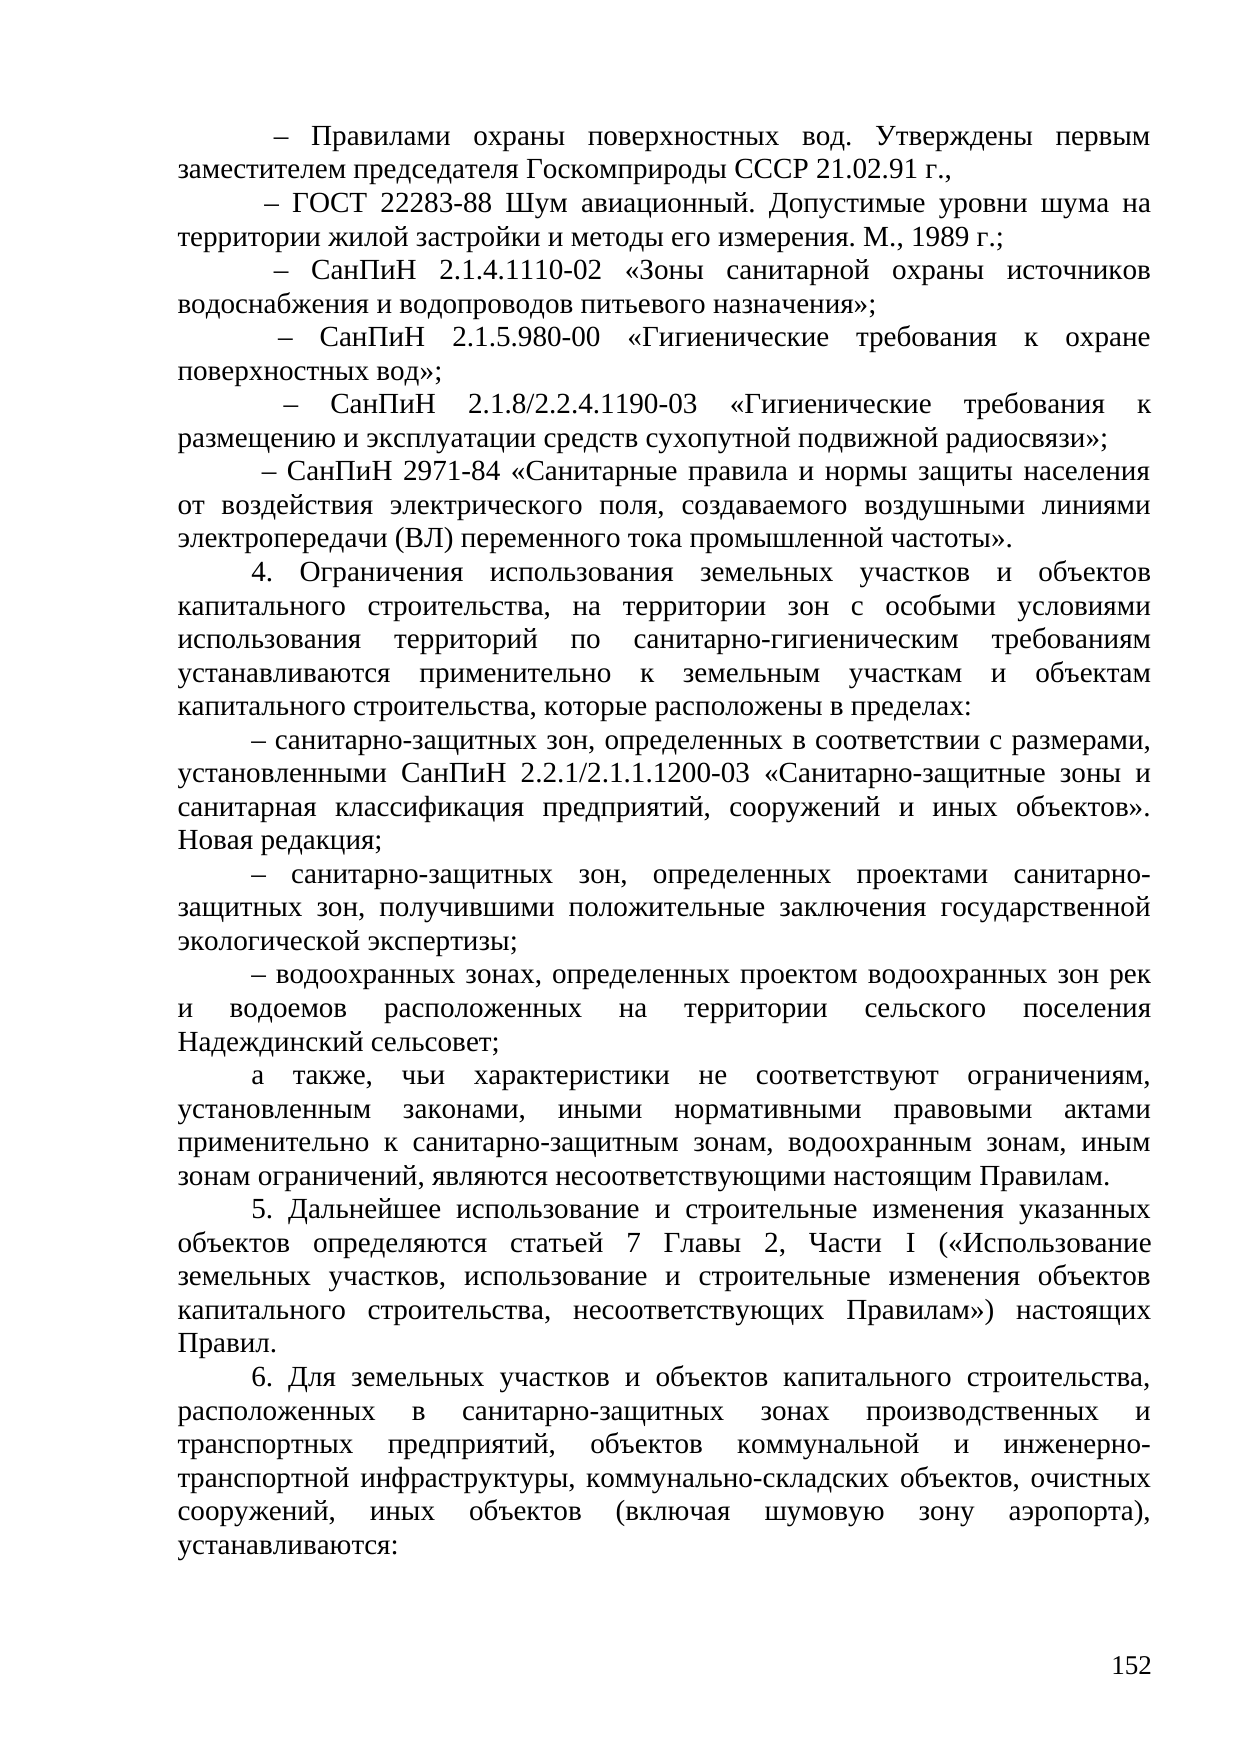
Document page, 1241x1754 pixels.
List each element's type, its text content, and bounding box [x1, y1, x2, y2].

text – Правилами охраны поверхностных вод. Утверждены первым заместителем председателя Госкомприроды СССР 21.02.91 г., [177, 118, 1152, 185]
text 5. Дальнейшее использование и строительные изменения указанных объектов определяются статьей 7 Главы 2, Части I («Использование земельных участков, использование и строительные изменения объектов капитального строительства, несоответствующих Правилам») настоящих Правил. [177, 1191, 1152, 1359]
text – СанПиН 2.1.4.1110-02 «Зоны санитарной охраны источников водоснабжения и водопроводов питьевого назначения»; [177, 252, 1152, 319]
text – СанПиН 2.1.5.980-00 «Гигиенические требования к охране поверхностных вод»; [177, 319, 1152, 386]
text а также, чьи характеристики не соответствуют ограничениям, установленным законами, иными нормативными правовыми актами применительно к санитарно-защитным зонам, водоохранным зонам, иным зонам ограничений, являются несоответствующими настоящим Правилам. [177, 1057, 1152, 1191]
text – санитарно-защитных зон, определенных в соответствии с размерами, установленными СанПиН 2.2.1/2.1.1.1200-03 «Санитарно-защитные зоны и санитарная классификация предприятий, сооружений и иных объектов». Новая редакция; [177, 722, 1152, 856]
text – ГОСТ 22283-88 Шум авиационный. Допустимые уровни шума на территории жилой застройки и методы его измерения. М., 1989 г.; [177, 185, 1152, 252]
text – СанПиН 2971-84 «Санитарные правила и нормы защиты населения от воздействия электрического поля, создаваемого воздушными линиями электропередачи (ВЛ) переменного тока промышленной частоты». [177, 453, 1152, 554]
text – санитарно-защитных зон, определенных проектами санитарно-защитных зон, получившими положительные заключения государственной экологической экспертизы; [177, 856, 1152, 957]
text 6. Для земельных участков и объектов капитального строительства, расположенных в санитарно-защитных зонах производственных и транспортных предприятий, объектов коммунальной и инженерно-транспортной инфраструктуры, коммунально-складских объектов, очистных сооружений, иных объектов (включая шумовую зону аэропорта), устанавливаются: [177, 1359, 1152, 1560]
text – водоохранных зонах, определенных проектом водоохранных зон рек и водоемов расположенных на территории сельского поселения Надеждинский сельсовет; [177, 957, 1152, 1057]
subtitle 4. Ограничения использования земельных участков и объектов капитального строительства, на территории зон с особыми условиями использования территорий по санитарно-гигиеническим требованиям устанавливаются применительно к земельным участкам и объектам капитального строительства, которые расположены в пределах: [177, 554, 1152, 722]
text – СанПиН 2.1.8/2.2.4.1190-03 «Гигиенические требования к размещению и эксплуатации средств сухопутной подвижной радиосвязи»; [177, 386, 1152, 453]
